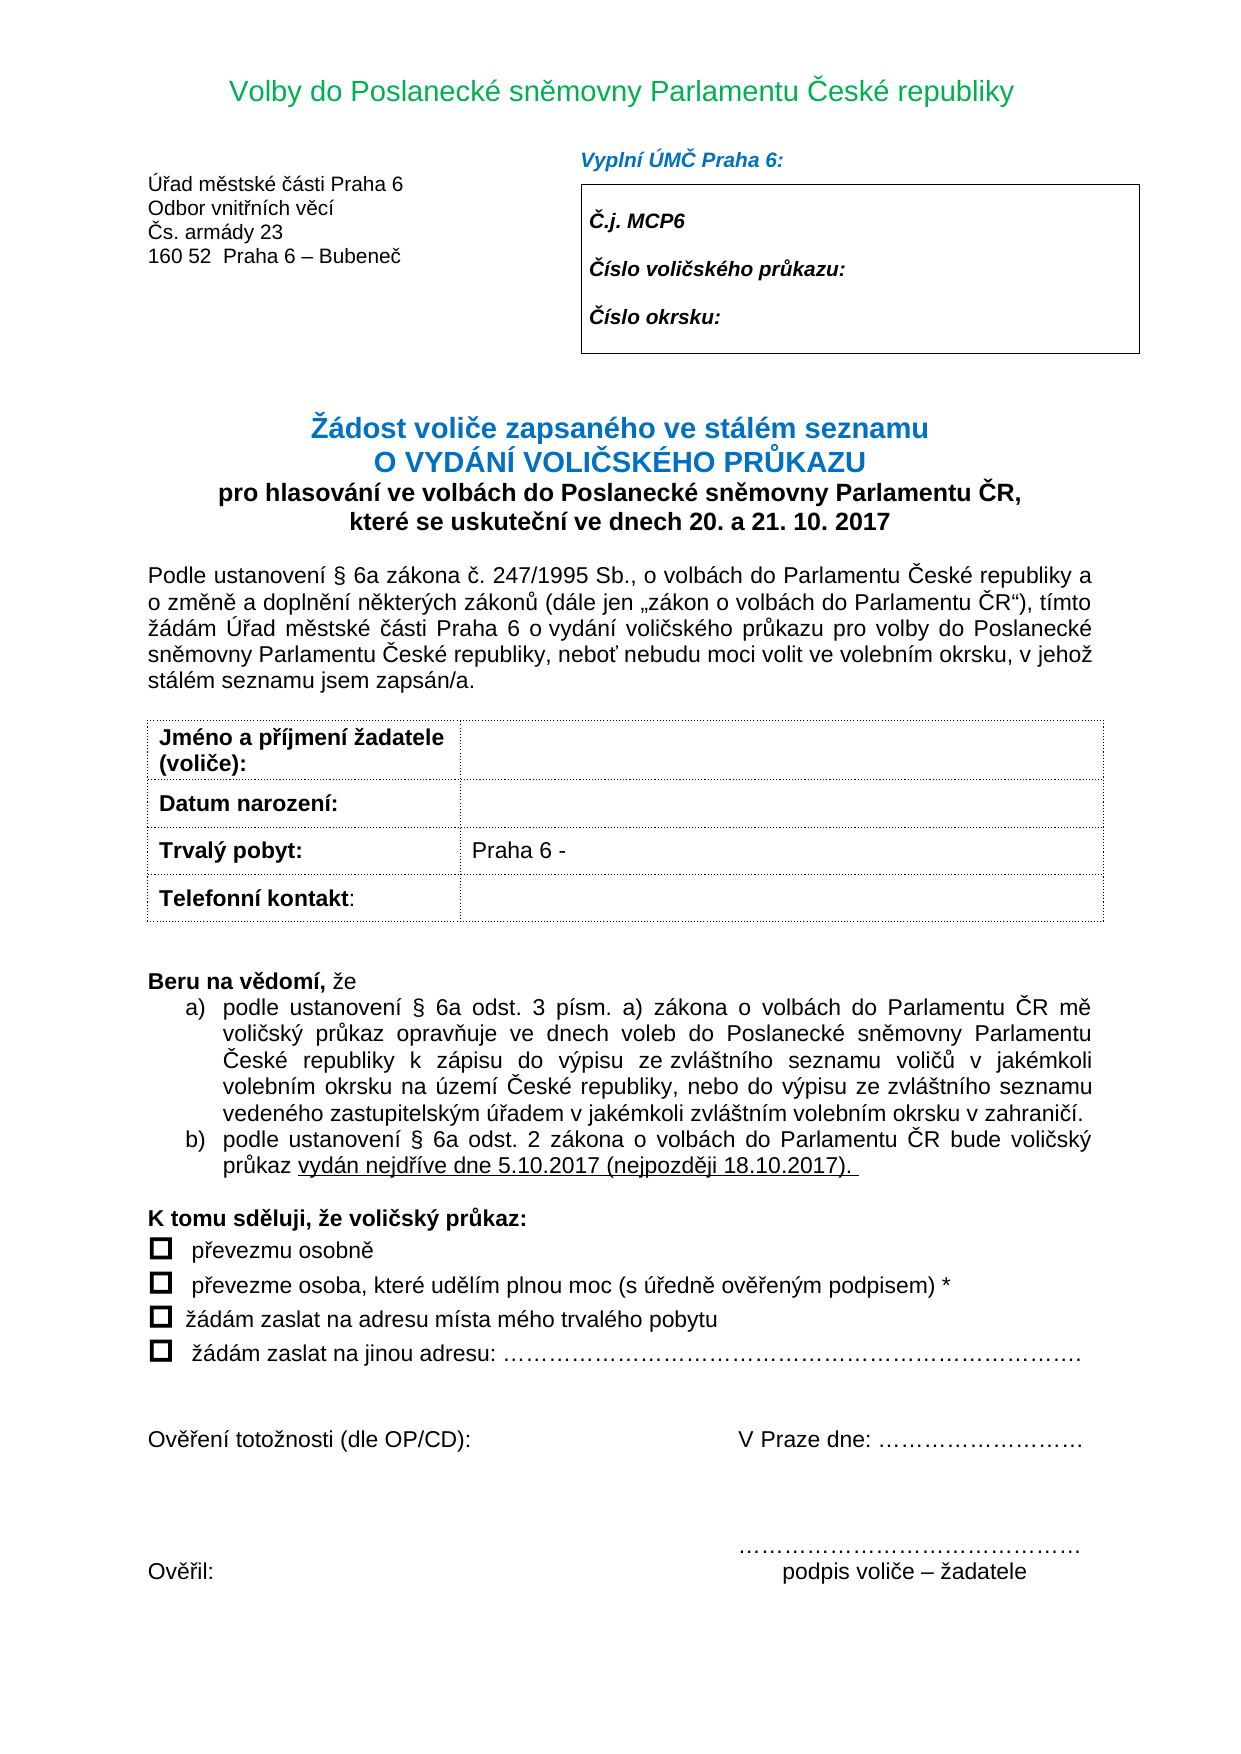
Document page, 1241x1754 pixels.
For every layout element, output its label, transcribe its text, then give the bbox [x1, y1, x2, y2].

text Vyplní ÚMČ Praha 6: [148, 148, 1093, 172]
text Ověření totožnosti (dle OP/CD): V Praze dne: ……………………… [148, 1426, 1093, 1453]
list převezme osoba, které udělím plnou moc (s úředně ověřeným podpisem) * [148, 1272, 1093, 1299]
table_cell Telefonní kontakt: [148, 874, 460, 921]
list žádám zaslat na jinou adresu: …………………………………………………………………. [148, 1340, 1093, 1367]
text Podle ustanovení § 6a zákona č. 247/1995 Sb., o volbách do Parlamentu České republiky a o změně a doplnění některých zákonů (dále jen „zákon o volbách do Parlamentu ČR“), tímto žádám Úřad městské části Praha 6 o vydání voličského průkazu pro volby do Poslanecké sněmovny Parlamentu České republiky, neboť nebudu moci volit ve volebním okrsku, v jehož stálém seznamu jsem zapsán/a. [148, 562, 1093, 694]
list převezmu osobně [148, 1237, 1093, 1265]
table_cell Trvalý pobyt: [148, 827, 460, 874]
table_cell Praha 6 - [460, 827, 1104, 874]
text Úřad městské části Praha 6 [148, 172, 1093, 196]
list podle ustanovení § 6a odst. 3 písm. a) zákona o volbách do Parlamentu ČR mě voličský průkaz opravňuje ve dnech voleb do Poslanecké sněmovny Parlamentu České republiky k zápisu do výpisu ze zvláštního seznamu voličů v jakémkoli volebním okrsku na území České republiky, nebo do výpisu ze zvláštního seznamu vedeného zastupitelským úřadem v jakémkoli zvláštním volebním okrsku v zahraničí. [185, 994, 1093, 1126]
table_cell [460, 779, 1104, 827]
text 160 52 Praha 6 – Bubeneč [148, 243, 581, 267]
table_header Jméno a příjmení žadatele (voliče): [148, 720, 460, 779]
text pro hlasování ve volbách do Poslanecké sněmovny Parlamentu ČR, [148, 478, 1093, 507]
text K tomu sděluji, že voličský průkaz: [148, 1205, 1093, 1231]
list žádám zaslat na adresu místa mého trvalého pobytu [148, 1306, 1093, 1333]
table_cell [460, 874, 1104, 921]
text které se uskuteční ve dnech 20. a 21. 10. 2017 [148, 507, 1093, 536]
list podle ustanovení § 6a odst. 2 zákona o volbách do Parlamentu ČR bude voličský průkaz vydán nejdříve dne 5.10.2017 (nejpozději 18.10.2017). [185, 1126, 1093, 1178]
text Odbor vnitřních věcí [148, 196, 581, 219]
text ……………………………………… [664, 1532, 1093, 1558]
table_header Č.j. MCP6 Číslo voličského průkazu: Číslo okrsku: [582, 185, 1139, 353]
table_header [460, 720, 1104, 779]
text Žádost voliče zapsaného ve stálém seznamu [148, 411, 1093, 445]
text o vydání voličského průkazu [148, 445, 1093, 478]
text Ověřil: podpis voliče – žadatele [148, 1558, 1093, 1584]
table_cell Datum narození: [148, 779, 460, 827]
text Beru na vědomí, že [148, 968, 1093, 994]
text Čs. armády 23 [148, 219, 581, 243]
